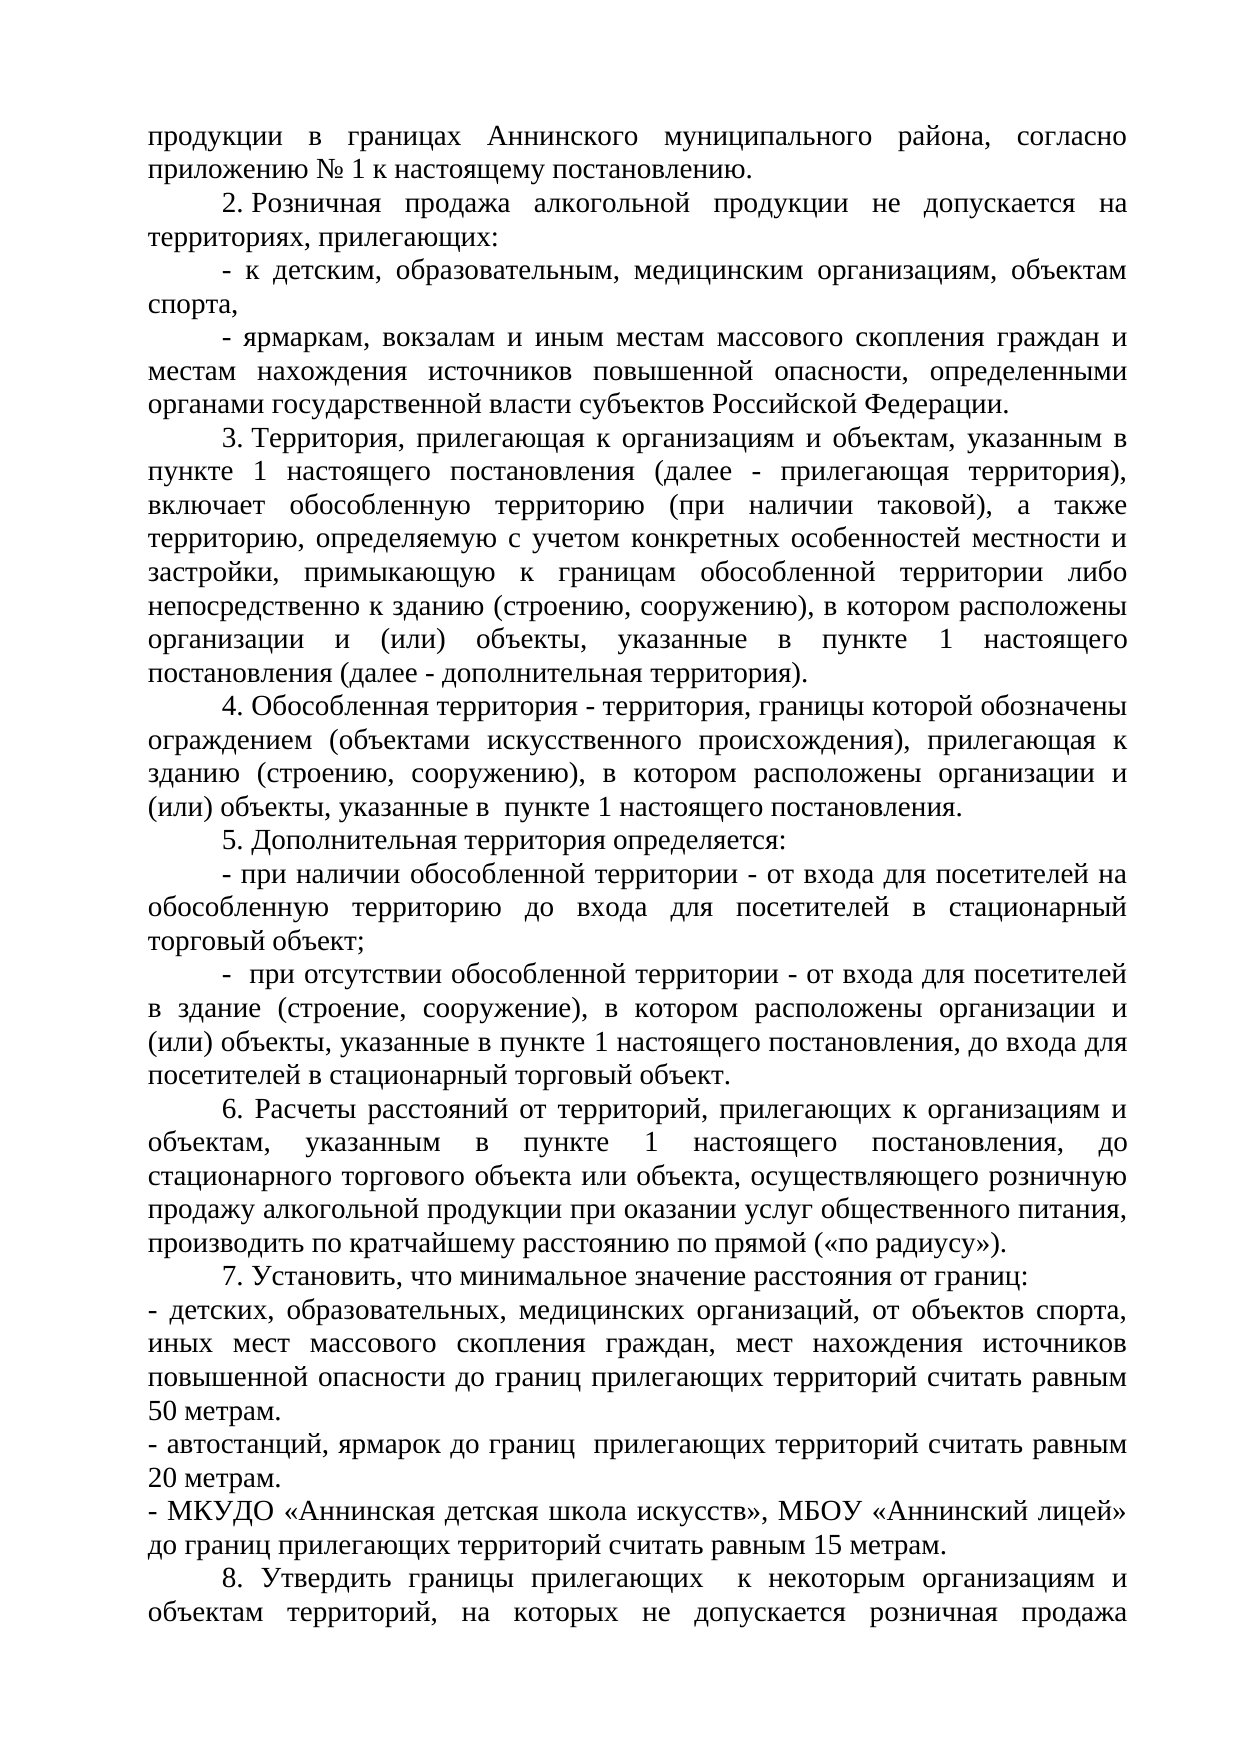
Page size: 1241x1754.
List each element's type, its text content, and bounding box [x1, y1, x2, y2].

list Розничная продажа алкогольной продукции не допускается на территориях, прилегающих: [148, 185, 1128, 252]
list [148, 118, 1128, 185]
text - при наличии обособленной территории - от входа для посетителей на обособленную территорию до входа для посетителей в стационарный торговый объект; [148, 856, 1128, 957]
text - при отсутствии обособленной территории - от входа для посетителей в здание (строение, сооружение), в котором расположены организации и (или) объекты, указанные в пункте 1 настоящего постановления, до входа для посетителей в стационарный торговый объект. [148, 957, 1128, 1091]
text - к детским, образовательным, медицинским организациям, объектам спорта, [148, 252, 1128, 319]
list Обособленная территория - территория, границы которой обозначены ограждением (объектами искусственного происхождения), прилегающая к зданию (строению, сооружению), в котором расположены организации и (или) объекты, указанные в пункте 1 настоящего постановления. [148, 688, 1128, 822]
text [148, 1560, 1128, 1627]
list Дополнительная территория определяется: [148, 822, 1128, 856]
text - ярмаркам, вокзалам и иным местам массового скопления граждан и местам нахождения источников повышенной опасности, определенными органами государственной власти субъектов Российской Федерации. [148, 319, 1128, 420]
text 7. Установить, что минимальное значение расстояния от границ: [148, 1258, 1128, 1292]
text - детских, образовательных, медицинских организаций, от объектов спорта, иных мест массового скопления граждан, мест нахождения источников повышенной опасности до границ прилегающих территорий считать равным 50 метрам. [148, 1292, 1128, 1426]
text - МКУДО «Аннинская детская школа искусств», МБОУ «Аннинский лицей» до границ прилегающих территорий считать равным 15 метрам. [148, 1493, 1128, 1560]
text - автостанций, ярмарок до границ прилегающих территорий считать равным 20 метрам. [148, 1426, 1128, 1493]
list Территория, прилегающая к организациям и объектам, указанным в пункте 1 настоящего постановления (далее - прилегающая территория), включает обособленную территорию (при наличии таковой), а также территорию, определяемую с учетом конкретных особенностей местности и застройки, примыкающую к границам обособленной территории либо непосредственно к зданию (строению, сооружению), в котором расположены организации и (или) объекты, указанные в пункте 1 настоящего постановления (далее - дополнительная территория). [148, 420, 1128, 688]
text 6. Расчеты расстояний от территорий, прилегающих к организациям и объектам, указанным в пункте 1 настоящего постановления, до стационарного торгового объекта или объекта, осуществляющего розничную продажу алкогольной продукции при оказании услуг общественного питания, производить по кратчайшему расстоянию по прямой («по радиусу»). [148, 1091, 1128, 1258]
